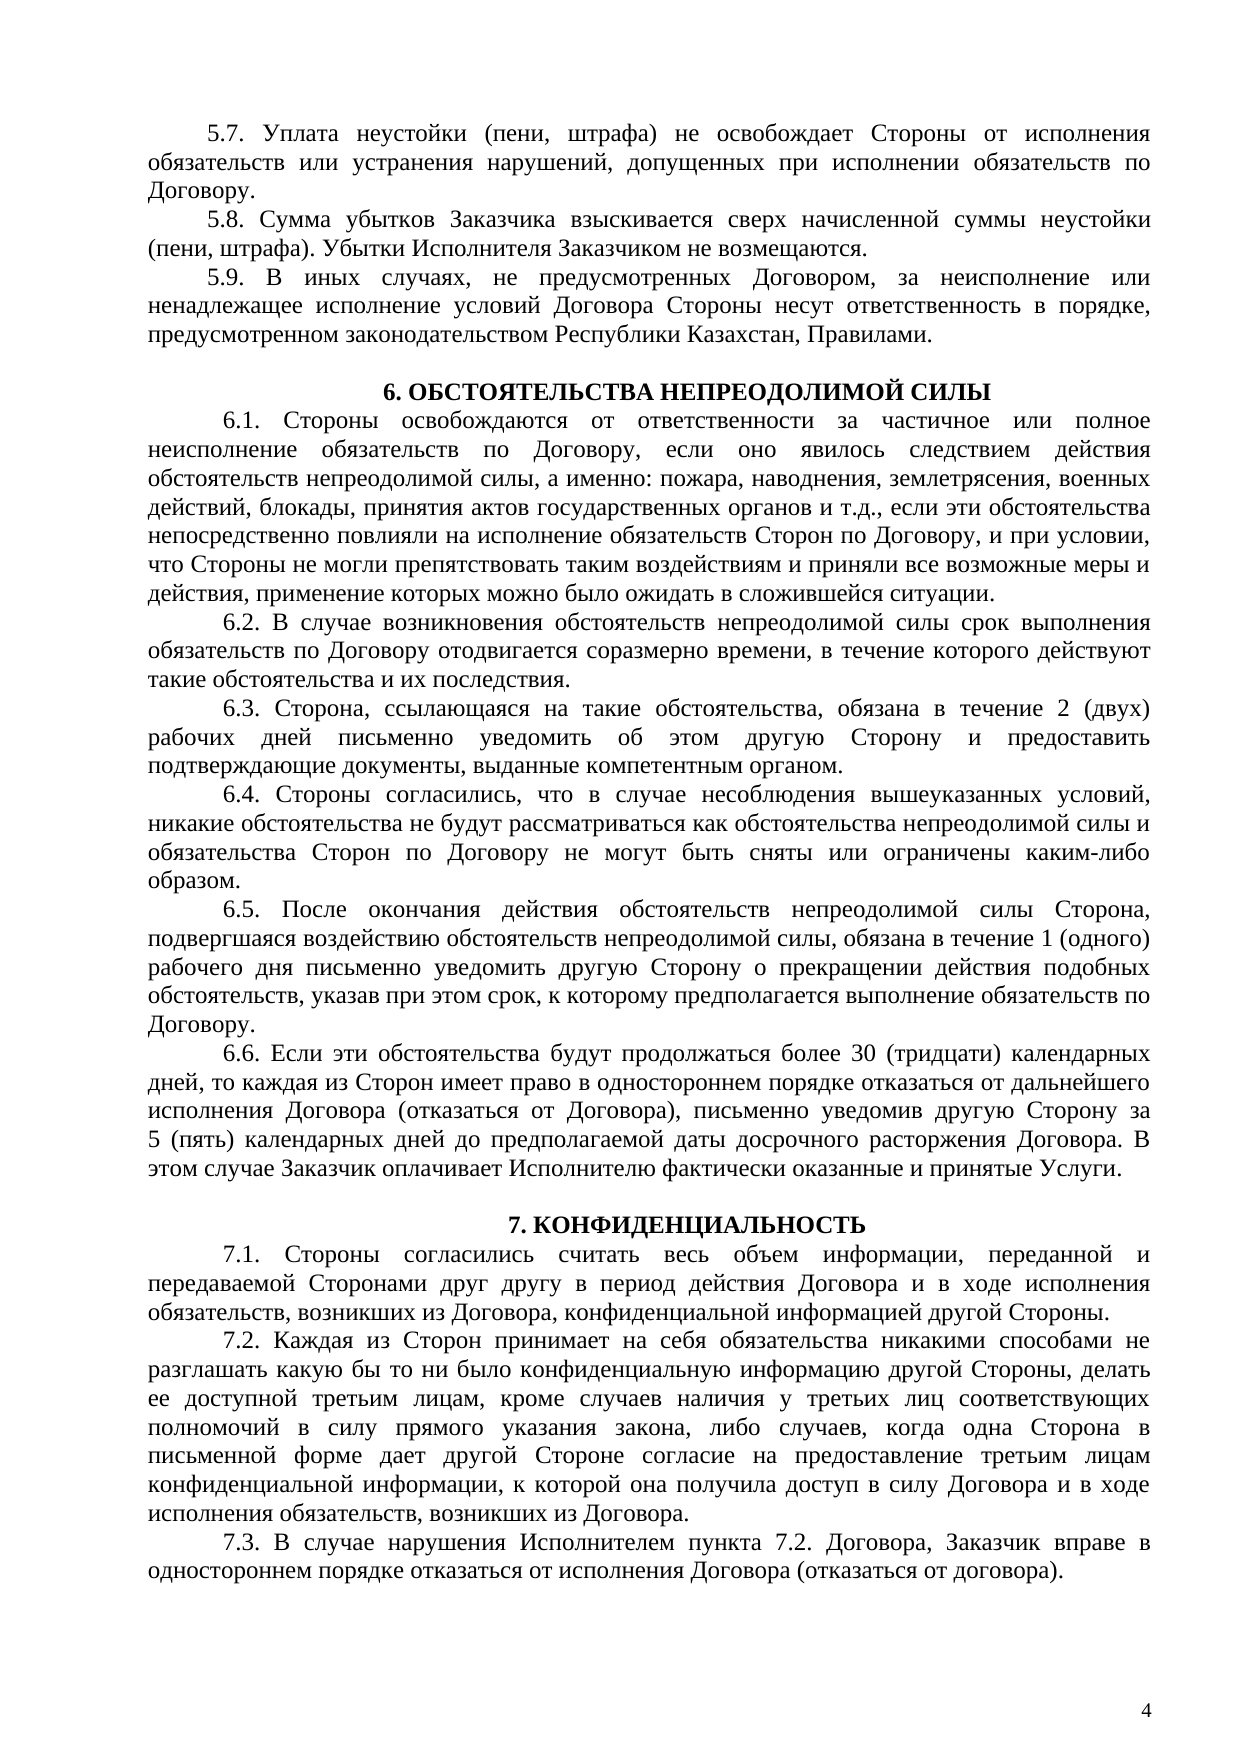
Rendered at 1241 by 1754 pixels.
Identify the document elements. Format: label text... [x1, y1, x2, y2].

text 6.6. Если эти обстоятельства будут продолжаться более 30 (тридцати) календарных дней, то каждая из Сторон имеет право в одностороннем порядке отказаться от дальнейшего исполнения Договора (отказаться от Договора), письменно уведомив другую Сторону за 5 (пять) календарных дней до предполагаемой даты досрочного расторжения Договора. В этом случае Заказчик оплачивает Исполнителю фактически оказанные и принятые Услуги. [148, 1038, 1152, 1182]
text 7. КОНФИДЕНЦИАЛЬНОСТЬ [148, 1211, 1152, 1239]
text 7.3. В случае нарушения Исполнителем пункта 7.2. Договора, Заказчик вправе в одностороннем порядке отказаться от исполнения Договора (отказаться от договора). [148, 1527, 1152, 1584]
text 7.2. Каждая из Сторон принимает на себя обязательства никакими способами не разглашать какую бы то ни было конфиденциальную информацию другой Стороны, делать ее доступной третьим лицам, кроме случаев наличия у третьих лиц соответствующих полномочий в силу прямого указания закона, либо случаев, когда одна Сторона в письменной форме дает другой Стороне согласие на предоставление третьим лицам конфиденциальной информации, к которой она получила доступ в силу Договора и в ходе исполнения обязательств, возникших из Договора. [148, 1326, 1152, 1527]
text 6. ОБСТОЯТЕЛЬСТВА НЕПРЕОДОЛИМОЙ СИЛЫ [148, 377, 1152, 406]
text 5.7. Уплата неустойки (пени, штрафа) не освобождает Стороны от исполнения обязательств или устранения нарушений, допущенных при исполнении обязательств по Договору. [148, 118, 1152, 204]
text 7.1. Стороны согласились считать весь объем информации, переданной и передаваемой Сторонами друг другу в период действия Договора и в ходе исполнения обязательств, возникших из Договора, конфиденциальной информацией другой Стороны. [148, 1239, 1152, 1326]
text 6.1. Стороны освобождаются от ответственности за частичное или полное неисполнение обязательств по Договору, если оно явилось следствием действия обстоятельств непреодолимой силы, а именно: пожара, наводнения, землетрясения, военных действий, блокады, принятия актов государственных органов и т.д., если эти обстоятельства непосредственно повлияли на исполнение обязательств Сторон по Договору, и при условии, что Стороны не могли препятствовать таким воздействиям и приняли все возможные меры и действия, применение которых можно было ожидать в сложившейся ситуации. [148, 406, 1152, 607]
text 6.3. Сторона, ссылающаяся на такие обстоятельства, обязана в течение 2 (двух) рабочих дней письменно уведомить об этом другую Сторону и предоставить подтверждающие документы, выданные компетентным органом. [148, 693, 1152, 779]
text 6.2. В случае возникновения обстоятельств непреодолимой силы срок выполнения обязательств по Договору отодвигается соразмерно времени, в течение которого действуют такие обстоятельства и их последствия. [148, 607, 1152, 693]
text 5.9. В иных случаях, не предусмотренных Договором, за неисполнение или ненадлежащее исполнение условий Договора Стороны несут ответственность в порядке, предусмотренном законодательством Республики Казахстан, Правилами. [148, 262, 1152, 348]
text 6.5. После окончания действия обстоятельств непреодолимой силы Сторона, подвергшаяся воздействию обстоятельств непреодолимой силы, обязана в течение 1 (одного) рабочего дня письменно уведомить другую Сторону о прекращении действия подобных обстоятельств, указав при этом срок, к которому предполагается выполнение обязательств по Договору. [148, 894, 1152, 1038]
text 6.4. Стороны согласились, что в случае несоблюдения вышеуказанных условий, никакие обстоятельства не будут рассматриваться как обстоятельства непреодолимой силы и обязательства Сторон по Договору не могут быть сняты или ограничены каким-либо образом. [148, 779, 1152, 894]
text 5.8. Сумма убытков Заказчика взыскивается сверх начисленной суммы неустойки (пени, штрафа). Убытки Исполнителя Заказчиком не возмещаются. [148, 204, 1152, 262]
